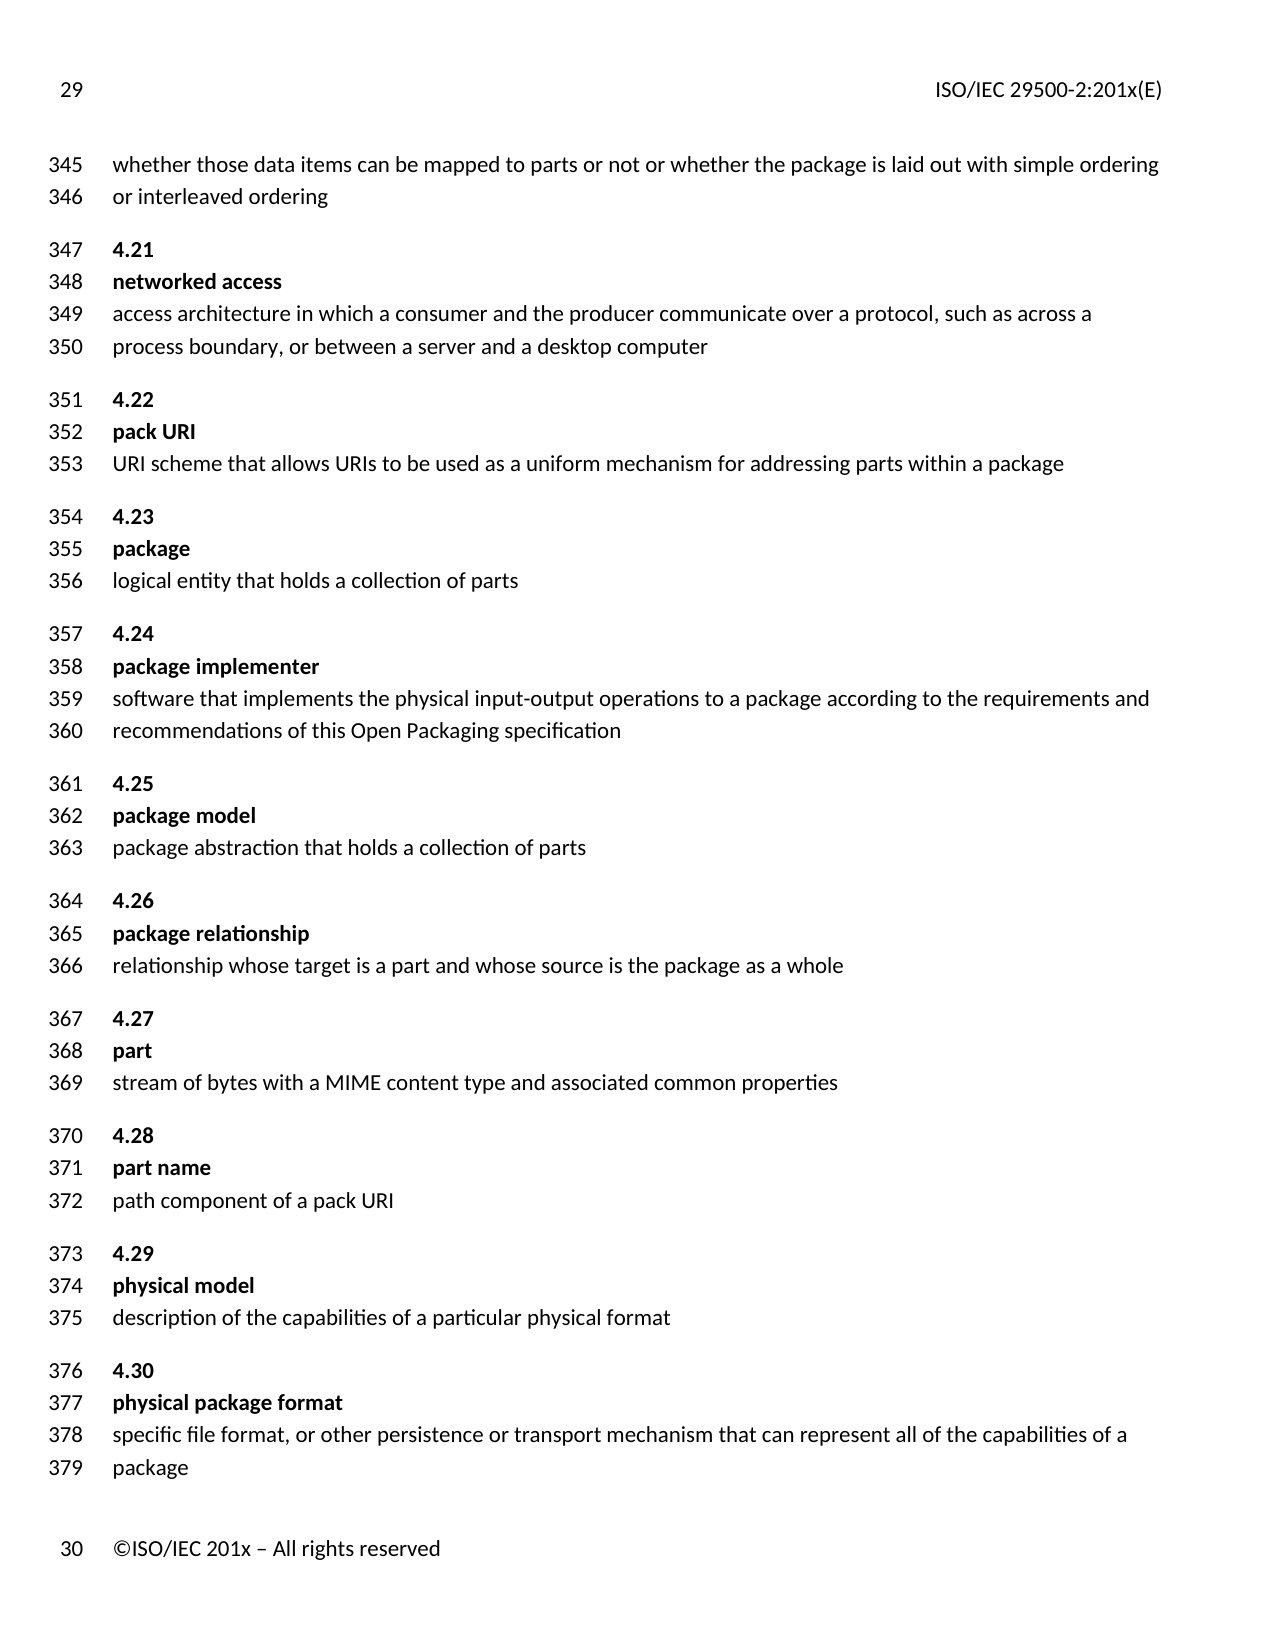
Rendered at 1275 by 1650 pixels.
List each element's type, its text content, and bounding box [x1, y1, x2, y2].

text .23 package implementer oftware that implements the physical input-output operations to a package according to the requirements and recommendations of this Open Packaging specification [112, 619, 1162, 744]
text .21 pack scheme that allows to be used as a uniform mechanism for addressing parts within a package [112, 385, 1162, 477]
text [112, 150, 1162, 210]
